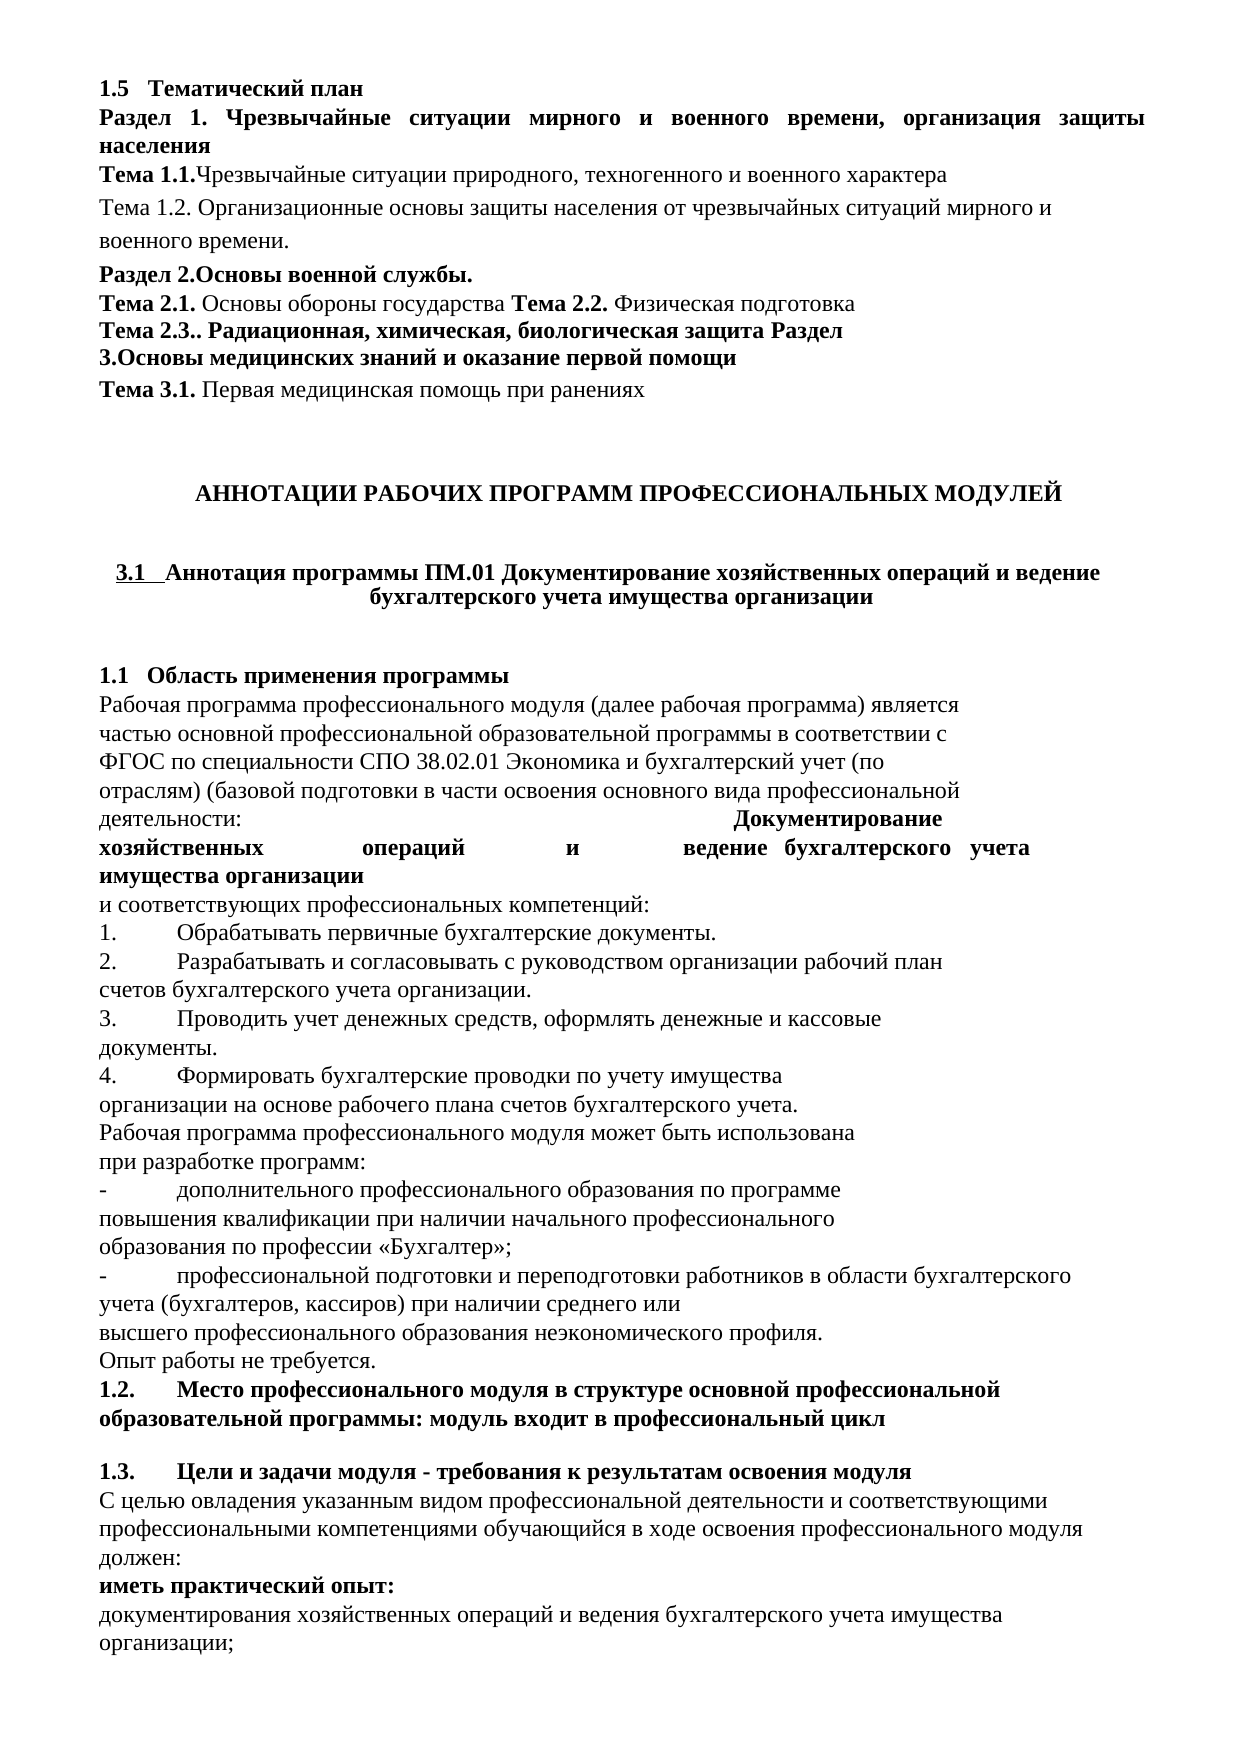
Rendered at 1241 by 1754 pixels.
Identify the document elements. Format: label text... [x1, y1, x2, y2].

text Раздел 2.Основы военной службы. [99, 255, 1146, 289]
text Тема 1.2. Организационные основы защиты населения от чрезвычайных ситуаций мирного и [99, 188, 1146, 222]
list Цели и задачи модуля - требования к результатам освоения модуля [99, 1457, 1146, 1485]
text Тема 2.1. Основы обороны государства Тема 2.2. Физическая подготовка [99, 289, 942, 317]
list Проводить учет денежных средств, оформлять денежные и кассовые документы. [99, 1003, 977, 1061]
text Тема 2.3.. Радиационная, химическая, биологическая защита Раздел 3.Основы медицинских знаний и оказание первой помощи [99, 317, 942, 370]
text военного времени. [99, 222, 1146, 255]
text организации на основе рабочего плана счетов бухгалтерского учета. [99, 1089, 1146, 1118]
list Место профессионального модуля в структуре основной профессиональной образовательной программы: модуль входит в профессиональный цикл [99, 1374, 1121, 1432]
list Тематический план [99, 74, 1146, 102]
text высшего профессионального образования неэкономического профиля. [99, 1317, 1146, 1346]
text иметь практический опыт: [99, 1571, 1146, 1599]
text АННОТАЦИИ РАБОЧИХ ПРОГРАММ ПРОФЕССИОНАЛЬНЫХ МОДУЛЕЙ [195, 482, 1146, 506]
text имущества организации [99, 861, 1146, 889]
text Тема 1.1.Чрезвычайные ситуации природного, техногенного и военного характера [99, 159, 1146, 188]
text Рабочая программа профессионального модуля (далее рабочая программа) является частью основной профессиональной образовательной программы в соответствии с ФГОС по специальности СПО 38.02.01 Экономика и бухгалтерский учет (по отраслям) (базовой подготовки в части освоения основного вида профессиональной деятельности: Документирование [99, 689, 977, 832]
list Обрабатывать первичные бухгалтерские документы. [99, 918, 1146, 946]
list Формировать бухгалтерские проводки по учету имущества [99, 1061, 1146, 1089]
text Тема 3.1. Первая медицинская помощь при ранениях [99, 378, 1146, 402]
list Область применения программы [99, 661, 1146, 689]
list Аннотация программы ПМ.01 Документирование хозяйственных операций и ведение [116, 561, 1146, 585]
text Опыт работы не требуется. [99, 1346, 1146, 1374]
text хозяйственных операций и ведение бухгалтерского учета [99, 832, 1146, 861]
text Раздел 1. Чрезвычайные ситуации мирного и военного времени, организация защиты населения [99, 102, 1146, 159]
text документирования хозяйственных операций и ведения бухгалтерского учета имущества организации; [99, 1599, 1121, 1656]
list Разрабатывать и согласовывать с руководством организации рабочий план счетов бухгалтерского учета организации. [99, 946, 977, 1003]
list профессиональной подготовки и переподготовки работников в области бухгалтерского учета (бухгалтеров, кассиров) при наличии среднего или [99, 1260, 1121, 1317]
text и соответствующих профессиональных компетенций: [99, 889, 1146, 918]
text С целью овладения указанным видом профессиональной деятельности и соответствующими профессиональными компетенциями обучающийся в ходе освоения профессионального модуля должен: [99, 1485, 1121, 1571]
text бухгалтерского учета имущества организации [97, 585, 1146, 609]
text Рабочая программа профессионального модуля может быть использована при разработке программ: [99, 1118, 883, 1175]
list дополнительного профессионального образования по программе повышения квалификации при наличии начального профессионального образования по профессии «Бухгалтер»; [99, 1175, 936, 1260]
